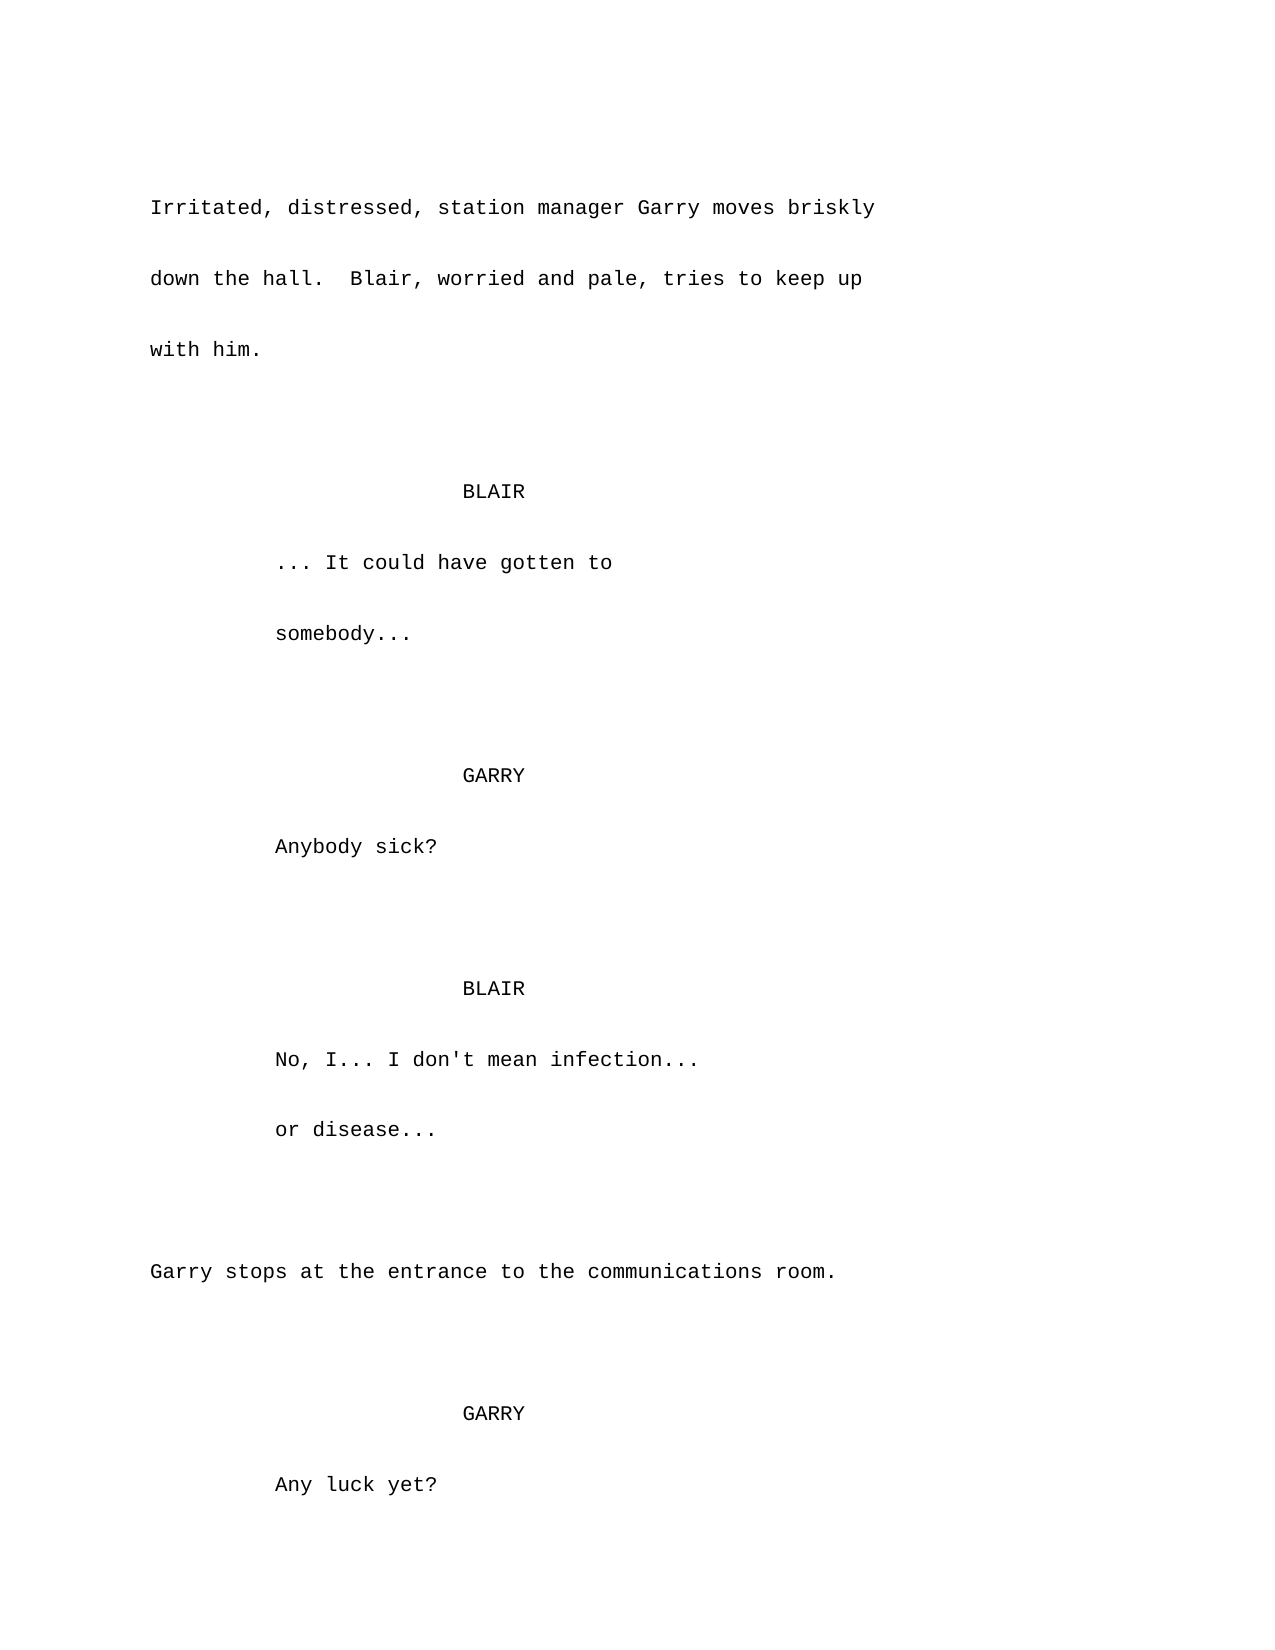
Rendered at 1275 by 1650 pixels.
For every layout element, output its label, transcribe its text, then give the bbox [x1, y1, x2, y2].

text ... It could have gotten to [150, 552, 1125, 576]
text BLAIR [150, 481, 1125, 505]
text GARRY [150, 1403, 1125, 1427]
text Any luck yet? [150, 1474, 1125, 1498]
text BLAIR [150, 978, 1125, 1001]
text with him. [150, 339, 1125, 363]
text Garry stops at the entrance to the communications room. [150, 1261, 1125, 1285]
text Anybody sick? [150, 836, 1125, 859]
text No, I... I don't mean infection... [150, 1048, 1125, 1072]
text Irritated, distressed, station manager Garry moves briskly [150, 197, 1125, 221]
text down the hall. Blair, worried and pale, tries to keep up [150, 268, 1125, 292]
text somebody... [150, 623, 1125, 647]
text or disease... [150, 1119, 1125, 1143]
text GARRY [150, 765, 1125, 788]
